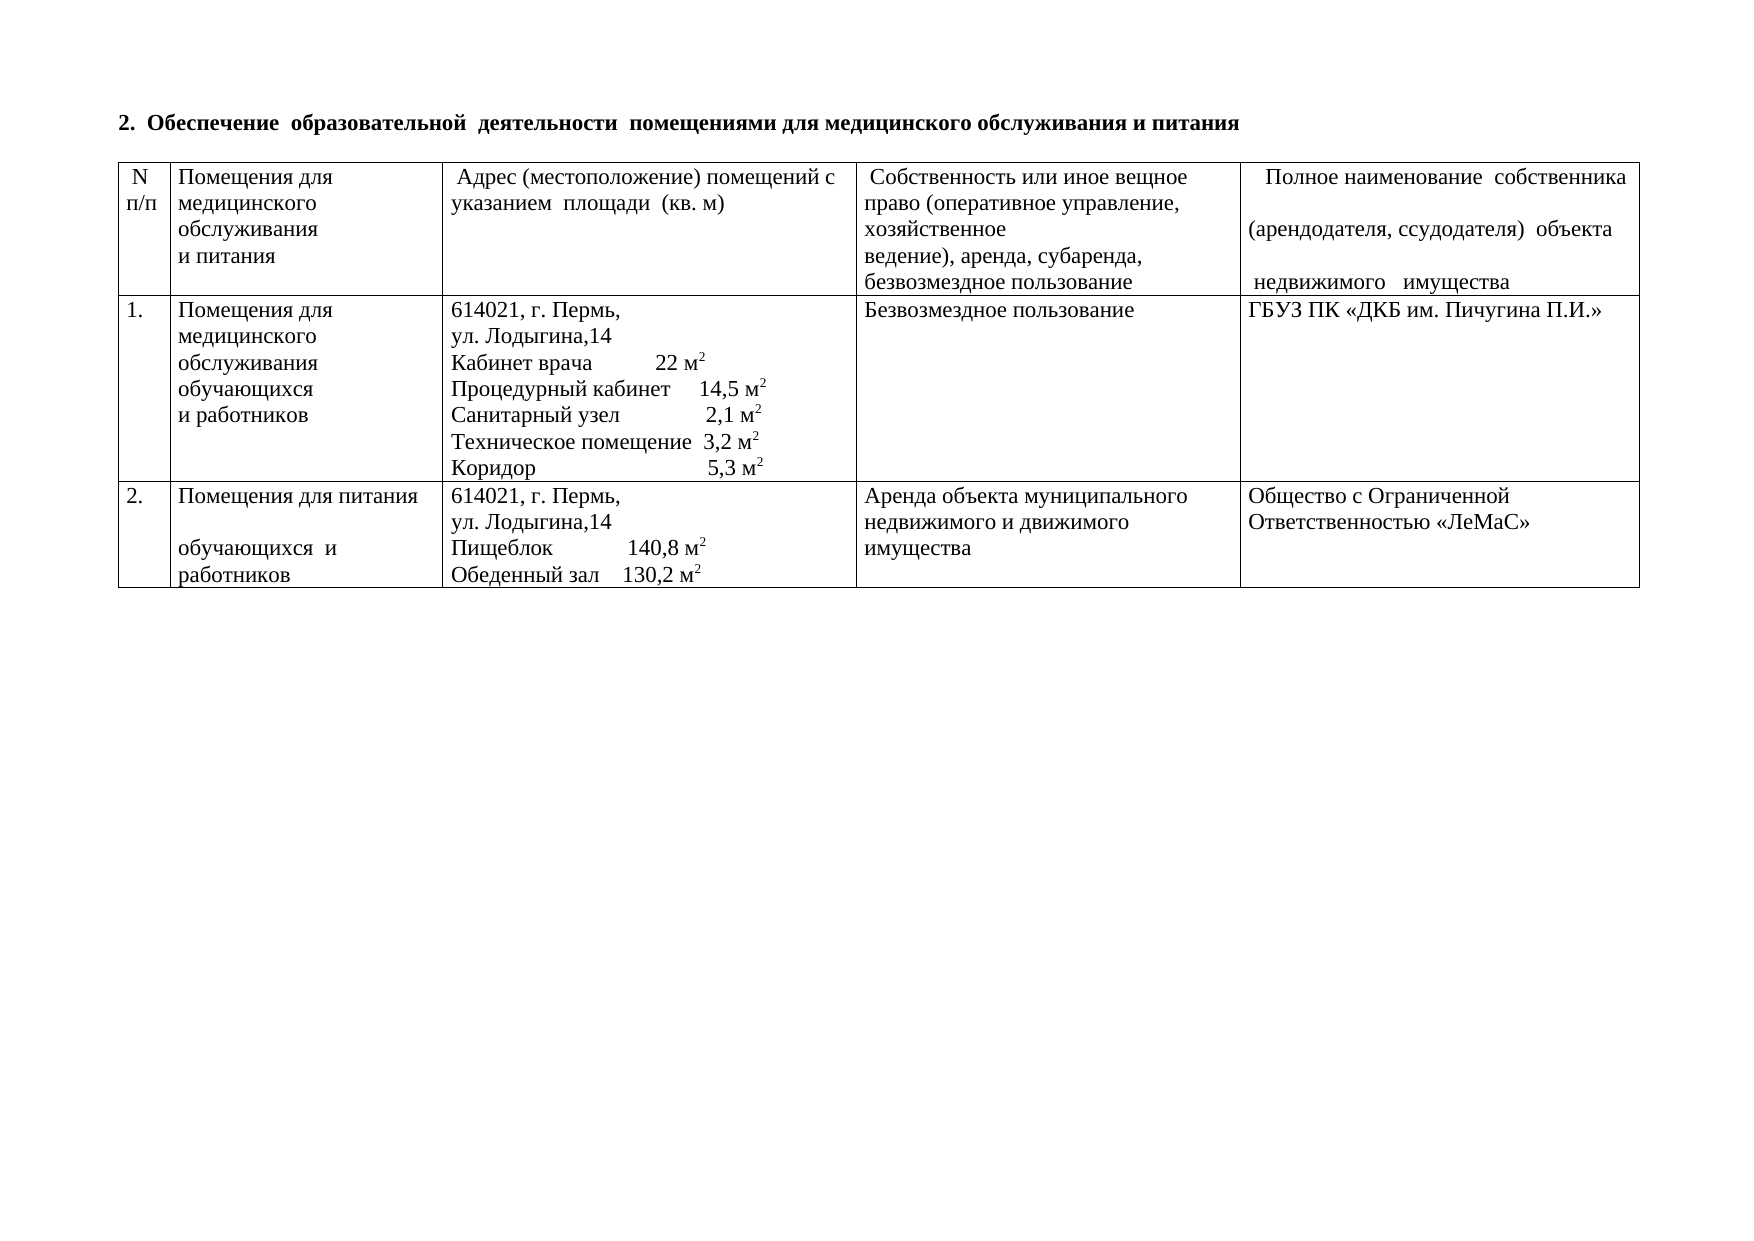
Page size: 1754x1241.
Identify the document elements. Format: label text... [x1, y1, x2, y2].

table_cell 2. [119, 482, 170, 587]
table_header Полное наименование собственника (арендодателя, ссудодателя) объекта недвижимого имущества [1241, 163, 1639, 295]
text 2. Обеспечение образовательной деятельности помещениями для медицинского обслуживания и питания [118, 109, 1636, 135]
table_header Помещения для медицинского обслуживания и питания [171, 163, 442, 295]
table_cell 1. [119, 296, 170, 481]
table_cell Аренда объекта муниципального недвижимого и движимого имущества [857, 482, 1240, 587]
table_cell Общество с Ограниченной Ответственностью «ЛеМаС» [1241, 482, 1639, 587]
table_cell 614021, г. Пермь, ул. Лодыгина,14 Пищеблок 140,8 м2 Обеденный зал 130,2 м2 [443, 482, 856, 587]
table_cell Помещения для медицинского обслуживания обучающихся и работников [171, 296, 442, 481]
table_header Адрес (местоположение) помещений с указанием площади (кв. м) [443, 163, 856, 295]
table_cell ГБУЗ ПК «ДКБ им. Пичугина П.И.» [1241, 296, 1639, 481]
table_header N п/п [119, 163, 170, 295]
table_header Собственность или иное вещное право (оперативное управление, хозяйственное ведение), аренда, субаренда, безвозмездное пользование [857, 163, 1240, 295]
table_cell 614021, г. Пермь, ул. Лодыгина,14 Кабинет врача 22 м2 Процедурный кабинет 14,5 м2 Санитарный узел 2,1 м2 Техническое помещение 3,2 м2 Коридор 5,3 м2 [443, 296, 856, 481]
table_cell Безвозмездное пользование [857, 296, 1240, 481]
table_cell Помещения для питания обучающихся и работников [171, 482, 442, 587]
